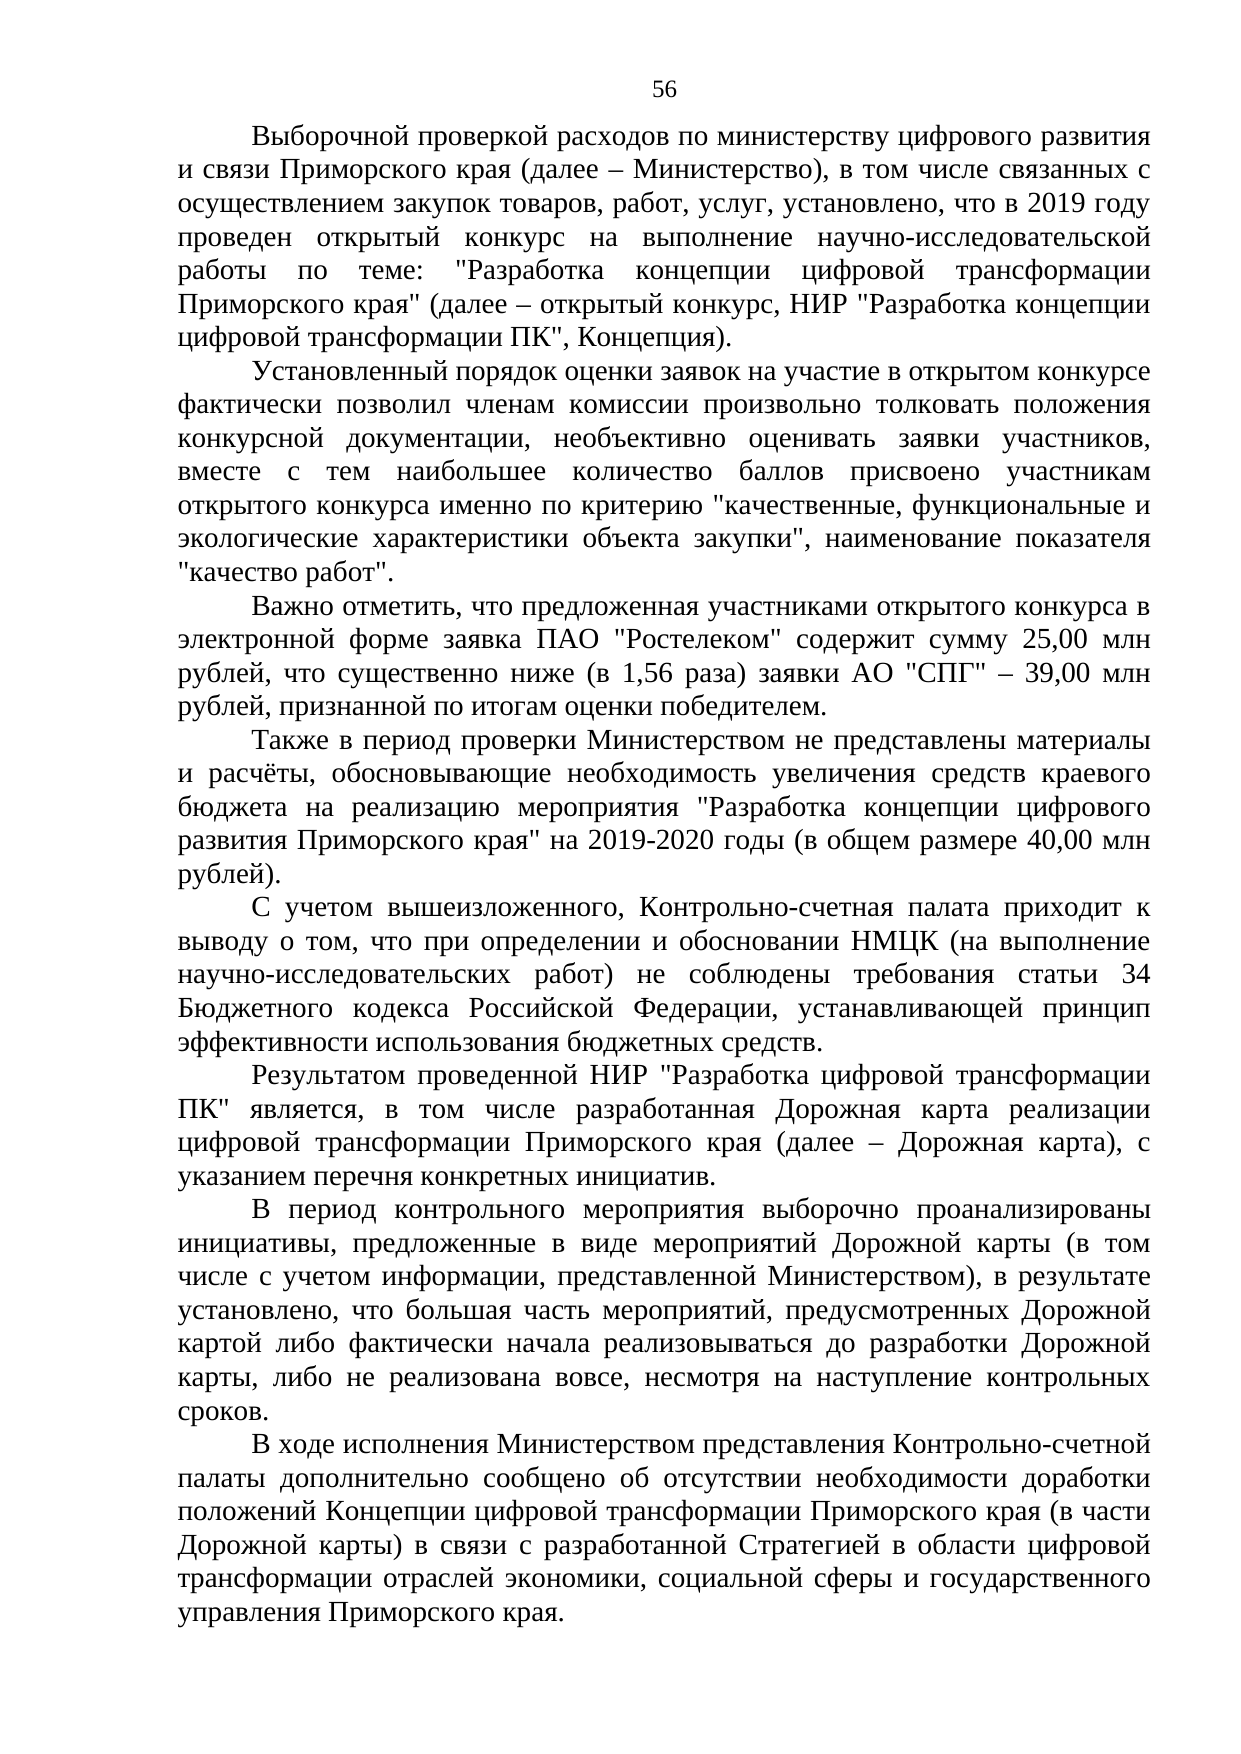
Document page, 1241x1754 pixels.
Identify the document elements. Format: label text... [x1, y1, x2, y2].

text Установленный порядок оценки заявок на участие в открытом конкурсе фактически позволил членам комиссии произвольно толковать положения конкурсной документации, необъективно оценивать заявки участников, вместе с тем наибольшее количество баллов присвоено участникам открытого конкурса именно по критерию "качественные, функциональные и экологические характеристики объекта закупки", наименование показателя "качество работ". [177, 353, 1152, 588]
text В период контрольного мероприятия выборочно проанализированы инициативы, предложенные в виде мероприятий Дорожной карты (в том числе с учетом информации, представленной Министерством), в результате установлено, что большая часть мероприятий, предусмотренных Дорожной картой либо фактически начала реализовываться до разработки Дорожной карты, либо не реализована вовсе, несмотря на наступление контрольных сроков. [177, 1191, 1152, 1426]
text Выборочной проверкой расходов по министерству цифрового развития и связи Приморского края (далее – Министерство), в том числе связанных с осуществлением закупок товаров, работ, услуг, установлено, что в 2019 году проведен открытый конкурс на выполнение научно-исследовательской работы по теме: "Разработка концепции цифровой трансформации Приморского края" (далее – открытый конкурс, НИР "Разработка концепции цифровой трансформации ПК", Концепция). [177, 118, 1152, 353]
text С учетом вышеизложенного, Контрольно-счетная палата приходит к выводу о том, что при определении и обосновании НМЦК (на выполнение научно-исследовательских работ) не соблюдены требования статьи 34 Бюджетного кодекса Российской Федерации, устанавливающей принцип эффективности использования бюджетных средств. [177, 889, 1152, 1057]
text Результатом проведенной НИР "Разработка цифровой трансформации ПК" является, в том числе разработанная Дорожная карта реализации цифровой трансформации Приморского края (далее – Дорожная карта), с указанием перечня конкретных инициатив. [177, 1057, 1152, 1191]
text Важно отметить, что предложенная участниками открытого конкурса в электронной форме заявка ПАО "Ростелеком" содержит сумму 25,00 млн рублей, что существенно ниже (в 1,56 раза) заявки АО "СПГ" – 39,00 млн рублей, признанной по итогам оценки победителем. [177, 588, 1152, 722]
text В ходе исполнения Министерством представления Контрольно-счетной палаты дополнительно сообщено об отсутствии необходимости доработки положений Концепции цифровой трансформации Приморского края (в части Дорожной карты) в связи с разработанной Стратегией в области цифровой трансформации отраслей экономики, социальной сферы и государственного управления Приморского края. [177, 1426, 1152, 1627]
text Также в период проверки Министерством не представлены материалы и расчёты, обосновывающие необходимость увеличения средств краевого бюджета на реализацию мероприятия "Разработка концепции цифрового развития Приморского края" на 2019-2020 годы (в общем размере 40,00 млн рублей). [177, 722, 1152, 889]
